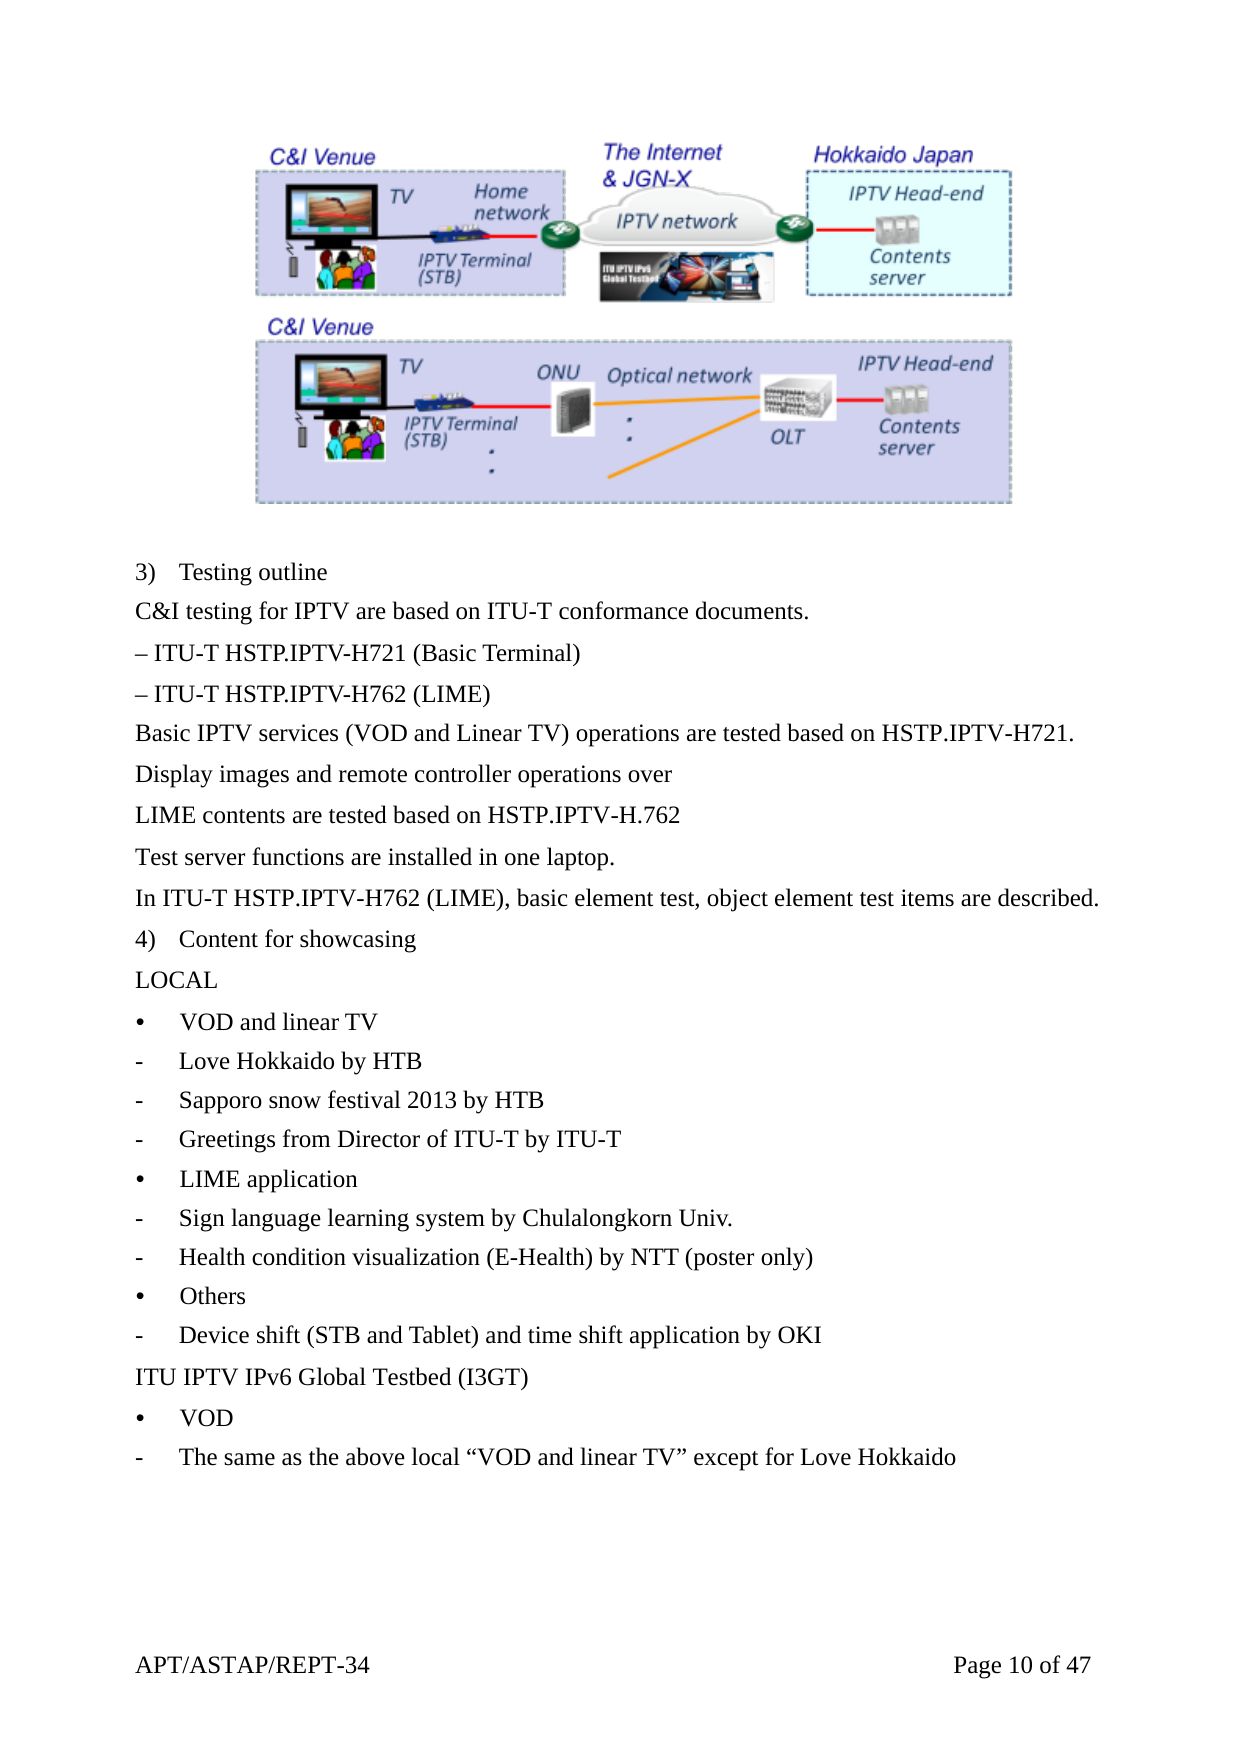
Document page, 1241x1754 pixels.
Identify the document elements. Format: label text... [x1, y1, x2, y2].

list The same as the above local “VOD and linear TV” except for Love Hokkaido [135, 1442, 1105, 1471]
text Test server functions are installed in one laptop. [135, 842, 1105, 871]
list Health condition visualization (E-Health) by NTT (poster only) [135, 1242, 1105, 1271]
list – ITU-T HSTP.IPTV-H762 (LIME) [135, 679, 1105, 708]
text C&I testing for IPTV are based on ITU-T conformance documents. [135, 596, 1105, 625]
list Greetings from Director of ITU-T by ITU-T [135, 1124, 1105, 1153]
text Display images and remote controller operations over [135, 759, 1105, 788]
list – ITU-T HSTP.IPTV-H721 (Basic Terminal) [135, 638, 1105, 666]
list Love Hokkaido by HTB [135, 1046, 1105, 1075]
text In ITU-T HSTP.IPTV-H762 (LIME), basic element test, object element test items are described. [135, 883, 1105, 912]
list Sign language learning system by Chulalongkorn Univ. [135, 1203, 1105, 1232]
list Others [136, 1281, 1105, 1310]
list Content for showcasing [135, 924, 1105, 953]
list Testing outline [135, 557, 1105, 586]
list LIME application [136, 1164, 1105, 1192]
text LOCAL [135, 966, 1105, 994]
list VOD and linear TV [136, 1007, 1105, 1036]
list Device shift (STB and Tablet) and time shift application by OKI [135, 1321, 1105, 1349]
picture [253, 132, 1031, 504]
list Sapporo snow festival 2013 by HTB [135, 1085, 1105, 1114]
text LIME contents are tested based on HSTP.IPTV-H.762 [135, 801, 1105, 829]
list VOD [136, 1403, 1105, 1432]
text ITU IPTV IPv6 Global Testbed (I3GT) [135, 1362, 1105, 1391]
text Basic IPTV services (VOD and Linear TV) operations are tested based on HSTP.IPTV-H721. [135, 718, 1105, 747]
